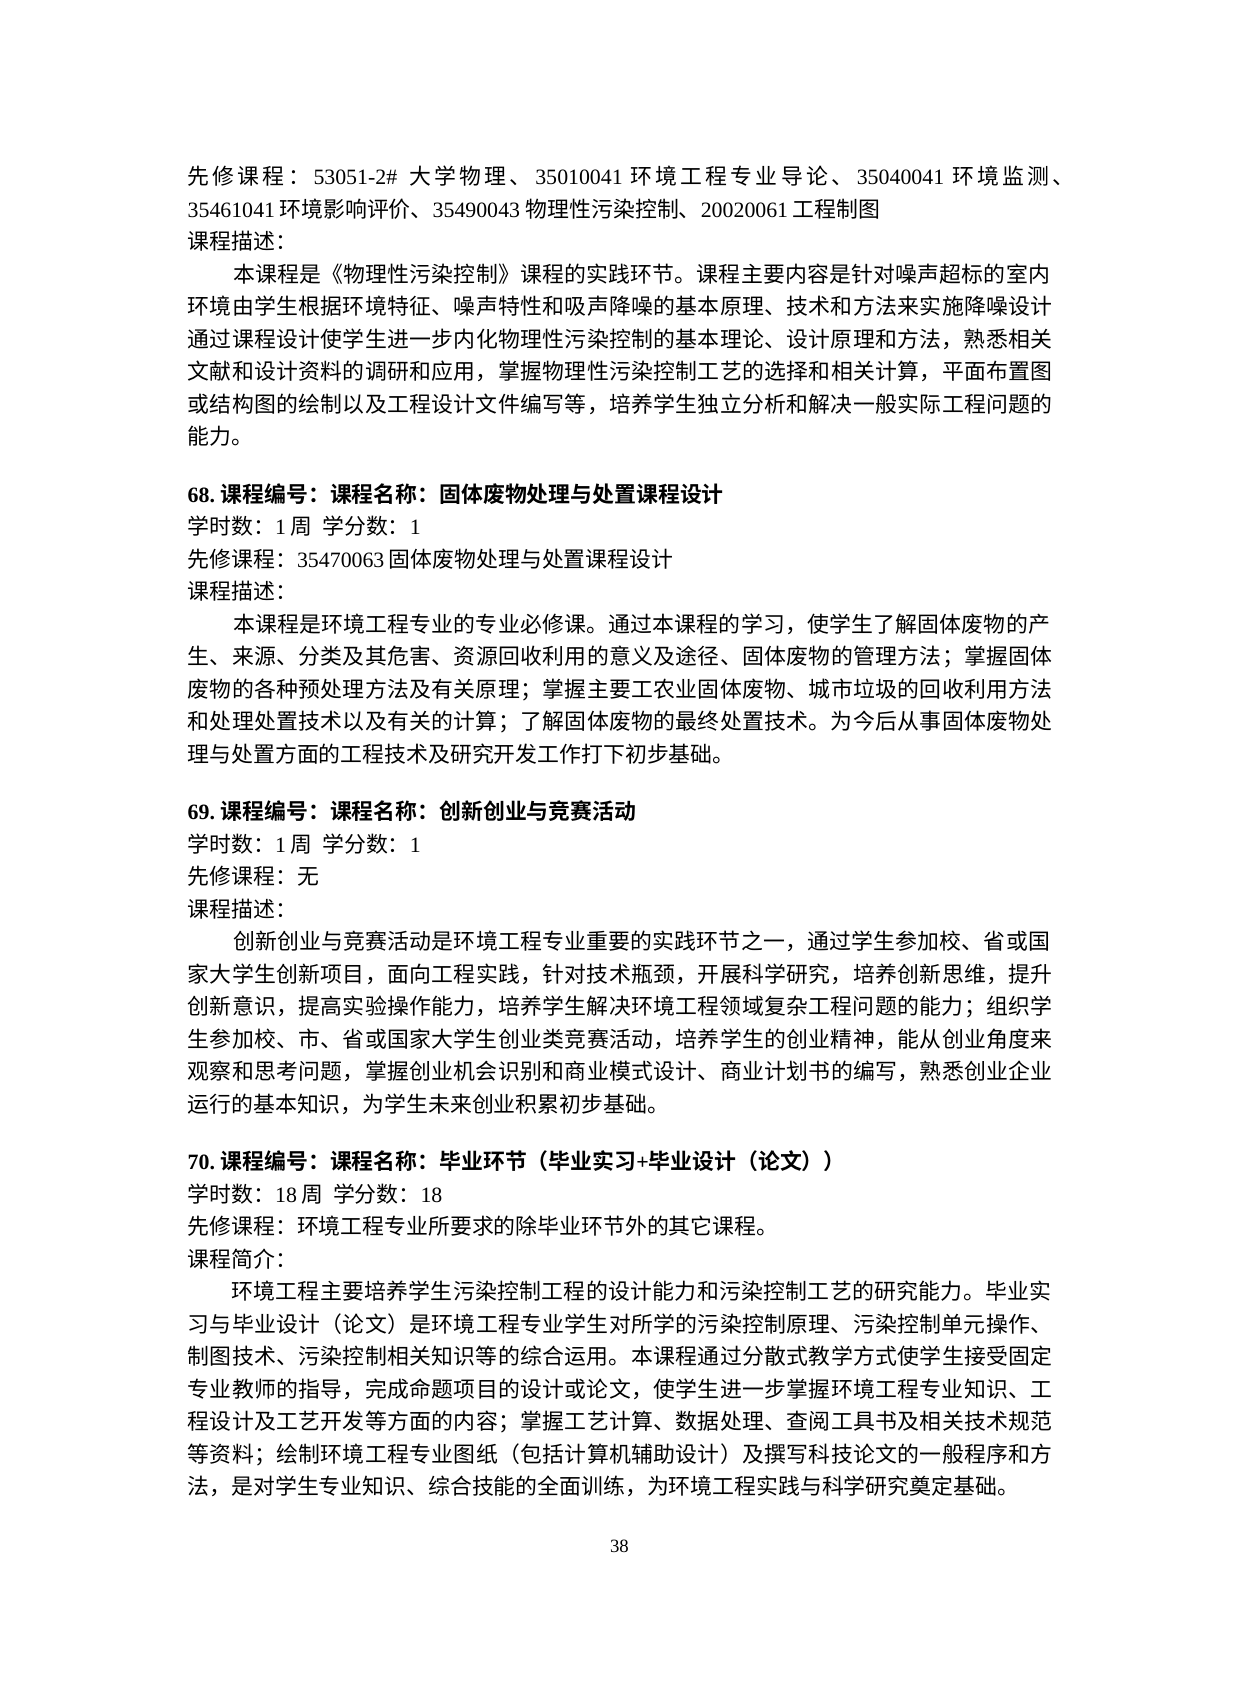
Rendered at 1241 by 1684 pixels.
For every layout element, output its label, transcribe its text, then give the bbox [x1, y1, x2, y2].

text 创新创业与竞赛活动是环境工程专业重要的实践环节之一，通过学生参加校、省或国家大学生创新项目，面向工程实践，针对技术瓶颈，开展科学研究，培养创新思维，提升创新意识，提高实验操作能力，培养学生解决环境工程领域复杂工程问题的能力；组织学生参加校、市、省或国家大学生创业类竞赛活动，培养学生的创业精神，能从创业角度来观察和思考问题，掌握创业机会识别和商业模式设计、商业计划书的编写，熟悉创业企业运行的基本知识，为学生未来创业积累初步基础。 [187, 924, 1053, 1119]
text 本课程是《物理性污染控制》课程的实践环节。课程主要内容是针对噪声超标的室内环境由学生根据环境特征、噪声特性和吸声降噪的基本原理、技术和方法来实施降噪设计。通过课程设计使学生进一步内化物理性污染控制的基本理论、设计原理和方法，熟悉相关文献和设计资料的调研和应用，掌握物理性污染控制工艺的选择和相关计算，平面布置图或结构图的绘制以及工程设计文件编写等，培养学生独立分析和解决一般实际工程问题的能力。 [187, 256, 1053, 451]
text 先修课程：35470063固体废物处理与处置课程设计 [187, 541, 1053, 574]
text 先修课程：无 [187, 859, 1053, 891]
text 先修课程：53051-2# 大学物理、35010041环境工程专业导论、35040041环境监测、35461041环境影响评价、35490043 物理性污染控制、20020061工程制图 [187, 159, 1053, 224]
text 先修课程：环境工程专业所要求的除毕业环节外的其它课程。 [187, 1209, 1053, 1241]
text 课程描述： [187, 574, 1053, 606]
text 本课程是环境工程专业的专业必修课。通过本课程的学习，使学生了解固体废物的产生、来源、分类及其危害、资源回收利用的意义及途径、固体废物的管理方法；掌握固体废物的各种预处理方法及有关原理；掌握主要工农业固体废物、城市垃圾的回收利用方法和处理处置技术以及有关的计算；了解固体废物的最终处置技术。为今后从事固体废物处理与处置方面的工程技术及研究开发工作打下初步基础。 [187, 606, 1053, 769]
list 课程编号：课程名称：创新创业与竞赛活动 [187, 794, 1053, 826]
text 环境工程主要培养学生污染控制工程的设计能力和污染控制工艺的研究能力。毕业实习与毕业设计（论文）是环境工程专业学生对所学的污染控制原理、污染控制单元操作、制图技术、污染控制相关知识等的综合运用。本课程通过分散式教学方式使学生接受固定专业教师的指导，完成命题项目的设计或论文，使学生进一步掌握环境工程专业知识、工程设计及工艺开发等方面的内容；掌握工艺计算、数据处理、查阅工具书及相关技术规范等资料；绘制环境工程专业图纸（包括计算机辅助设计）及撰写科技论文的一般程序和方法，是对学生专业知识、综合技能的全面训练，为环境工程实践与科学研究奠定基础。 [187, 1274, 1053, 1501]
text 课程描述： [187, 891, 1053, 924]
list 课程编号：课程名称：毕业环节（毕业实习+毕业设计（论文）） [187, 1144, 1053, 1176]
text 学时数：18周 学分数：18 [187, 1176, 1053, 1209]
text 学时数：1周 学分数：1 [187, 826, 1053, 859]
text 课程描述： [187, 224, 1053, 256]
text 课程简介： [187, 1241, 1053, 1274]
list 课程编号：课程名称：固体废物处理与处置课程设计 [187, 476, 1053, 509]
text 学时数：1周 学分数：1 [187, 509, 1053, 541]
